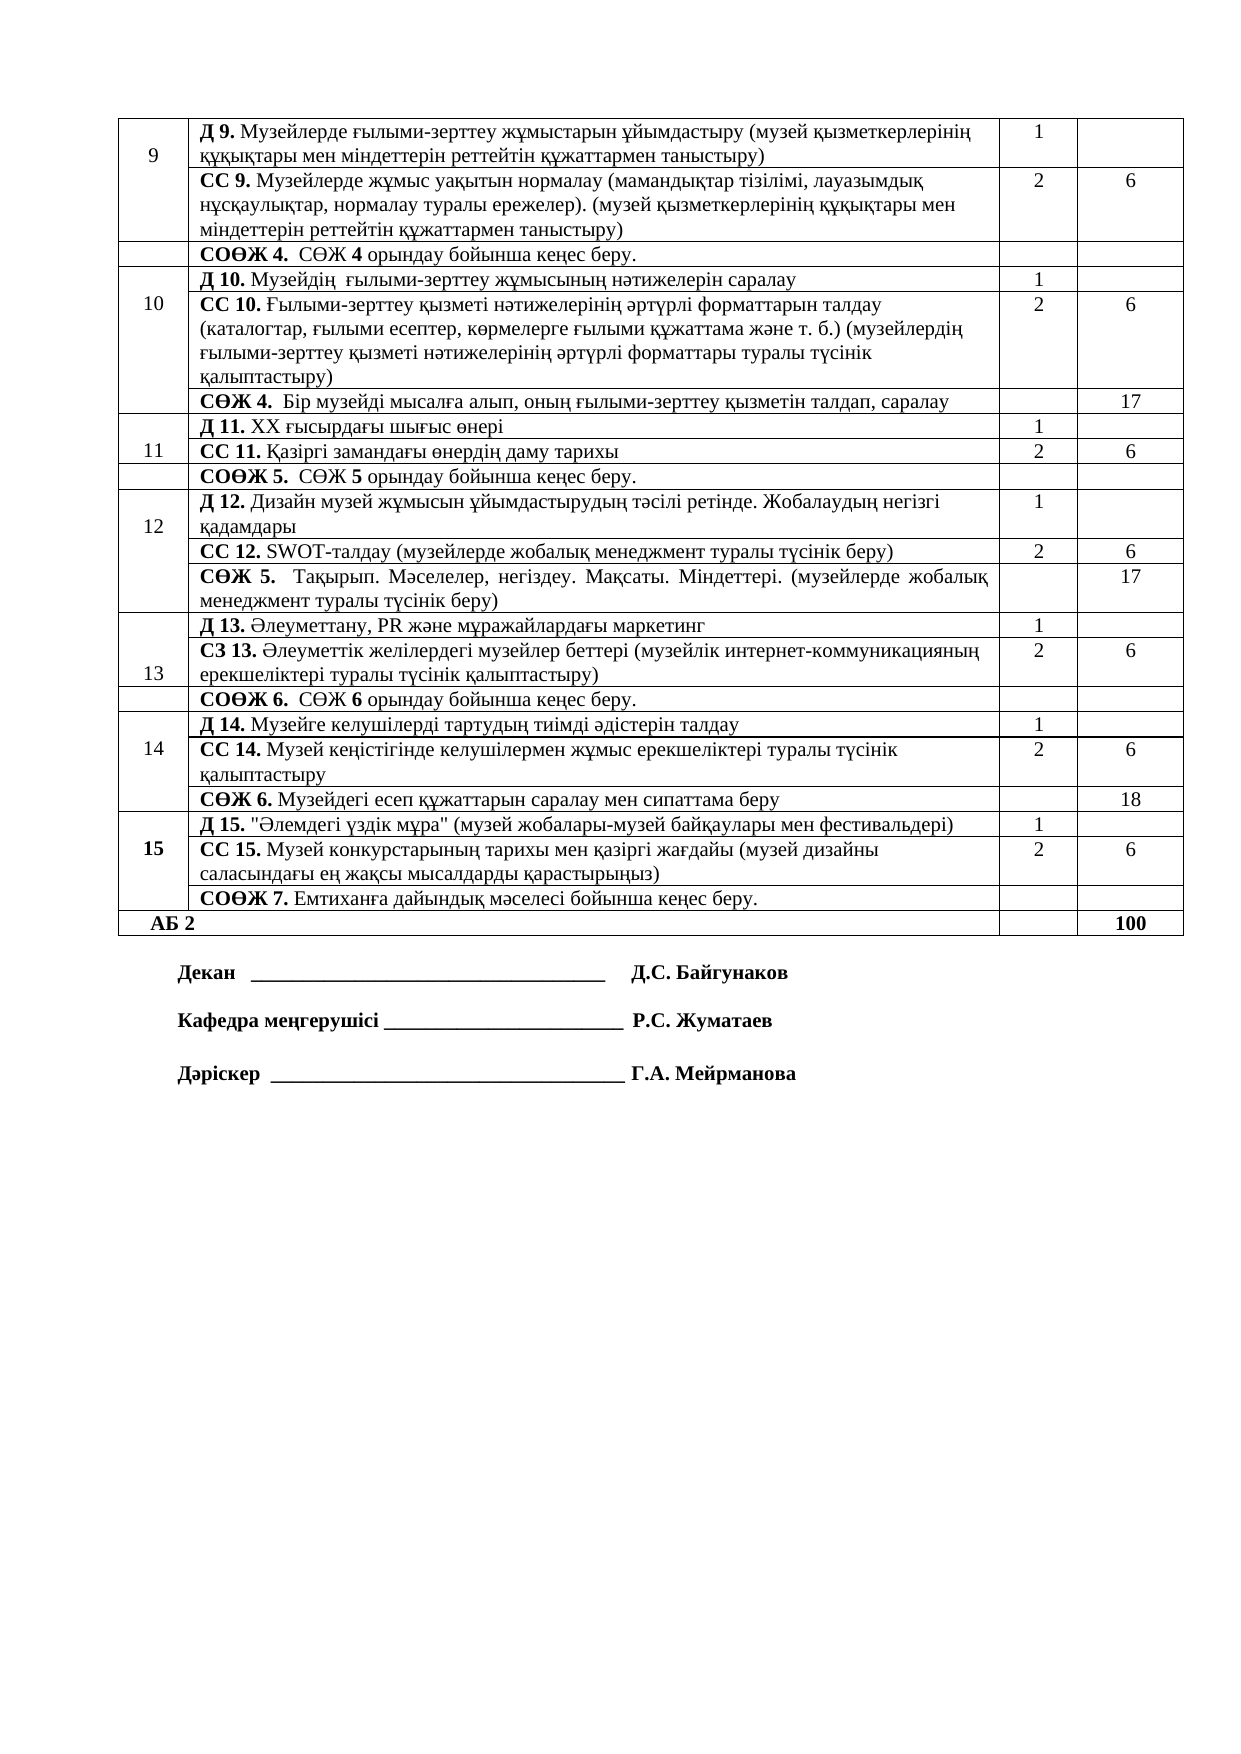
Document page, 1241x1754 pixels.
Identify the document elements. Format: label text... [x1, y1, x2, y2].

table_cell АБ 2 [119, 911, 999, 935]
text Кафедра меңгерушісі _______________________ Р.С. Жуматаев [177, 1008, 1152, 1032]
table_cell [119, 242, 188, 266]
table_cell 1 [1000, 490, 1077, 538]
table_cell [1000, 911, 1077, 935]
text Декан __________________________________ Д.С. Байгунаков [177, 960, 1152, 984]
table_cell [1078, 886, 1183, 910]
table_cell 1 [1000, 613, 1077, 637]
table_cell [1078, 812, 1183, 836]
table_cell 6 [1078, 168, 1183, 241]
table_cell СС 12. SWOT-талдау (музейлерде жобалық менеджмент туралы түсінік беру) [189, 539, 999, 563]
table_cell 1 [1000, 267, 1077, 291]
text Дәріскер __________________________________ Г.А. Мейрманова [177, 1061, 1152, 1085]
table_cell [1078, 267, 1183, 291]
table_cell 12 [119, 490, 188, 612]
table_cell Д 10. Музейдің ғылыми-зерттеу жұмысының нәтижелерін саралау [189, 267, 999, 291]
table_cell СОӨЖ 7. Емтиханға дайындық мәселесі бойынша кеңес беру. [189, 886, 999, 910]
table_cell 15 [119, 812, 188, 910]
table_cell [1000, 464, 1077, 488]
table_cell [1000, 242, 1077, 266]
table_cell 6 [1078, 292, 1183, 388]
table_cell [1000, 564, 1077, 612]
table_cell 1 [1000, 812, 1077, 836]
table_cell 14 [119, 712, 188, 811]
table_cell 17 [1078, 389, 1183, 413]
table_cell СС 14. Музей кеңістігінде келушілермен жұмыс ерекшеліктері туралы түсінік қалыптастыру [189, 738, 999, 786]
table_cell СОӨЖ 5. СӨЖ 5 орындау бойынша кеңес беру. [189, 464, 999, 488]
table_cell СС 11. Қазіргі замандағы өнердің даму тарихы [189, 439, 999, 463]
table_cell СОӨЖ 4. СӨЖ 4 орындау бойынша кеңес беру. [189, 242, 999, 266]
table_cell СОӨЖ 6. СӨЖ 6 орындау бойынша кеңес беру. [189, 687, 999, 711]
table_cell 2 [1000, 738, 1077, 786]
table_cell [1078, 712, 1183, 736]
table_cell 2 [1000, 837, 1077, 885]
table_cell 6 [1078, 837, 1183, 885]
table_cell 10 [119, 267, 188, 413]
table_cell [1078, 414, 1183, 438]
table_cell СС 9. Музейлерде жұмыс уақытын нормалау (мамандықтар тізілімі, лауазымдық нұсқаулықтар, нормалау туралы ережелер). (музей қызметкерлерінің құқықтары мен міндеттерін реттейтін құжаттармен таныстыру) [189, 168, 999, 241]
table_cell Д 13. Әлеуметтану, PR және мұражайлардағы маркетинг [189, 613, 999, 637]
table_cell 2 [1000, 292, 1077, 388]
table_cell [1078, 687, 1183, 711]
table_cell 2 [1000, 439, 1077, 463]
table_cell 17 [1078, 564, 1183, 612]
table_cell Д 9. Музейлерде ғылыми-зерттеу жұмыстарын ұйымдастыру (музей қызметкерлерінің құқықтары мен міндеттерін реттейтін құжаттармен таныстыру) [189, 119, 999, 167]
table_cell 1 [1000, 712, 1077, 736]
table_cell 6 [1078, 638, 1183, 686]
table_cell 6 [1078, 539, 1183, 563]
table_cell 9 [119, 119, 188, 241]
table_cell 2 [1000, 539, 1077, 563]
table_cell 13 [119, 613, 188, 686]
table_cell СӨЖ 4. Бір музейді мысалға алып, оның ғылыми-зерттеу қызметін талдап, саралау [189, 389, 999, 413]
table_cell [1078, 613, 1183, 637]
table_cell 6 [1078, 738, 1183, 786]
table_cell [1078, 119, 1183, 167]
table_cell Д 11. ХХ ғысырдағы шығыс өнері [189, 414, 999, 438]
table_cell [1000, 787, 1077, 811]
table_cell [119, 464, 188, 488]
table_cell [1000, 687, 1077, 711]
table_cell СӨЖ 6. Музейдегі есеп құжаттарын саралау мен сипаттама беру [189, 787, 999, 811]
table_cell 100 [1078, 911, 1183, 935]
table_cell СС 10. Ғылыми-зерттеу қызметі нәтижелерінің әртүрлі форматтарын талдау (каталогтар, ғылыми есептер, көрмелерге ғылыми құжаттама және т. б.) (музейлердің ғылыми-зерттеу қызметі нәтижелерінің әртүрлі форматтары туралы түсінік қалыптастыру) [189, 292, 999, 388]
table_cell Д 15. "Әлемдегі үздік мұра" (музей жобалары-музей байқаулары мен фестивальдері) [189, 812, 999, 836]
table_cell [1000, 389, 1077, 413]
table_cell Д 12. Дизайн музей жұмысын ұйымдастырудың тәсілі ретінде. Жобалаудың негізгі қадамдары [189, 490, 999, 538]
table_cell 2 [1000, 638, 1077, 686]
table_cell [1078, 242, 1183, 266]
table_cell 6 [1078, 439, 1183, 463]
table_cell СЗ 13. Әлеуметтік желілердегі музейлер беттері (музейлік интернет-коммуникацияның ерекшеліктері туралы түсінік қалыптастыру) [189, 638, 999, 686]
table_cell СС 15. Музей конкурстарының тарихы мен қазіргі жағдайы (музей дизайны саласындағы ең жақсы мысалдарды қарастырыңыз) [189, 837, 999, 885]
table_cell Д 14. Музейге келушілерді тартудың тиімді әдістерін талдау [189, 712, 999, 736]
table_cell 1 [1000, 119, 1077, 167]
table_cell СӨЖ 5. Тақырып. Мәселелер, негіздеу. Мақсаты. Міндеттері. (музейлерде жобалық менеджмент туралы түсінік беру) [189, 564, 999, 612]
table_cell [1000, 886, 1077, 910]
table_cell 1 [1000, 414, 1077, 438]
table_cell 2 [1000, 168, 1077, 241]
table_cell [1078, 464, 1183, 488]
table_cell [119, 687, 188, 711]
table_cell 18 [1078, 787, 1183, 811]
table_cell 11 [119, 414, 188, 463]
table_cell [1078, 490, 1183, 538]
